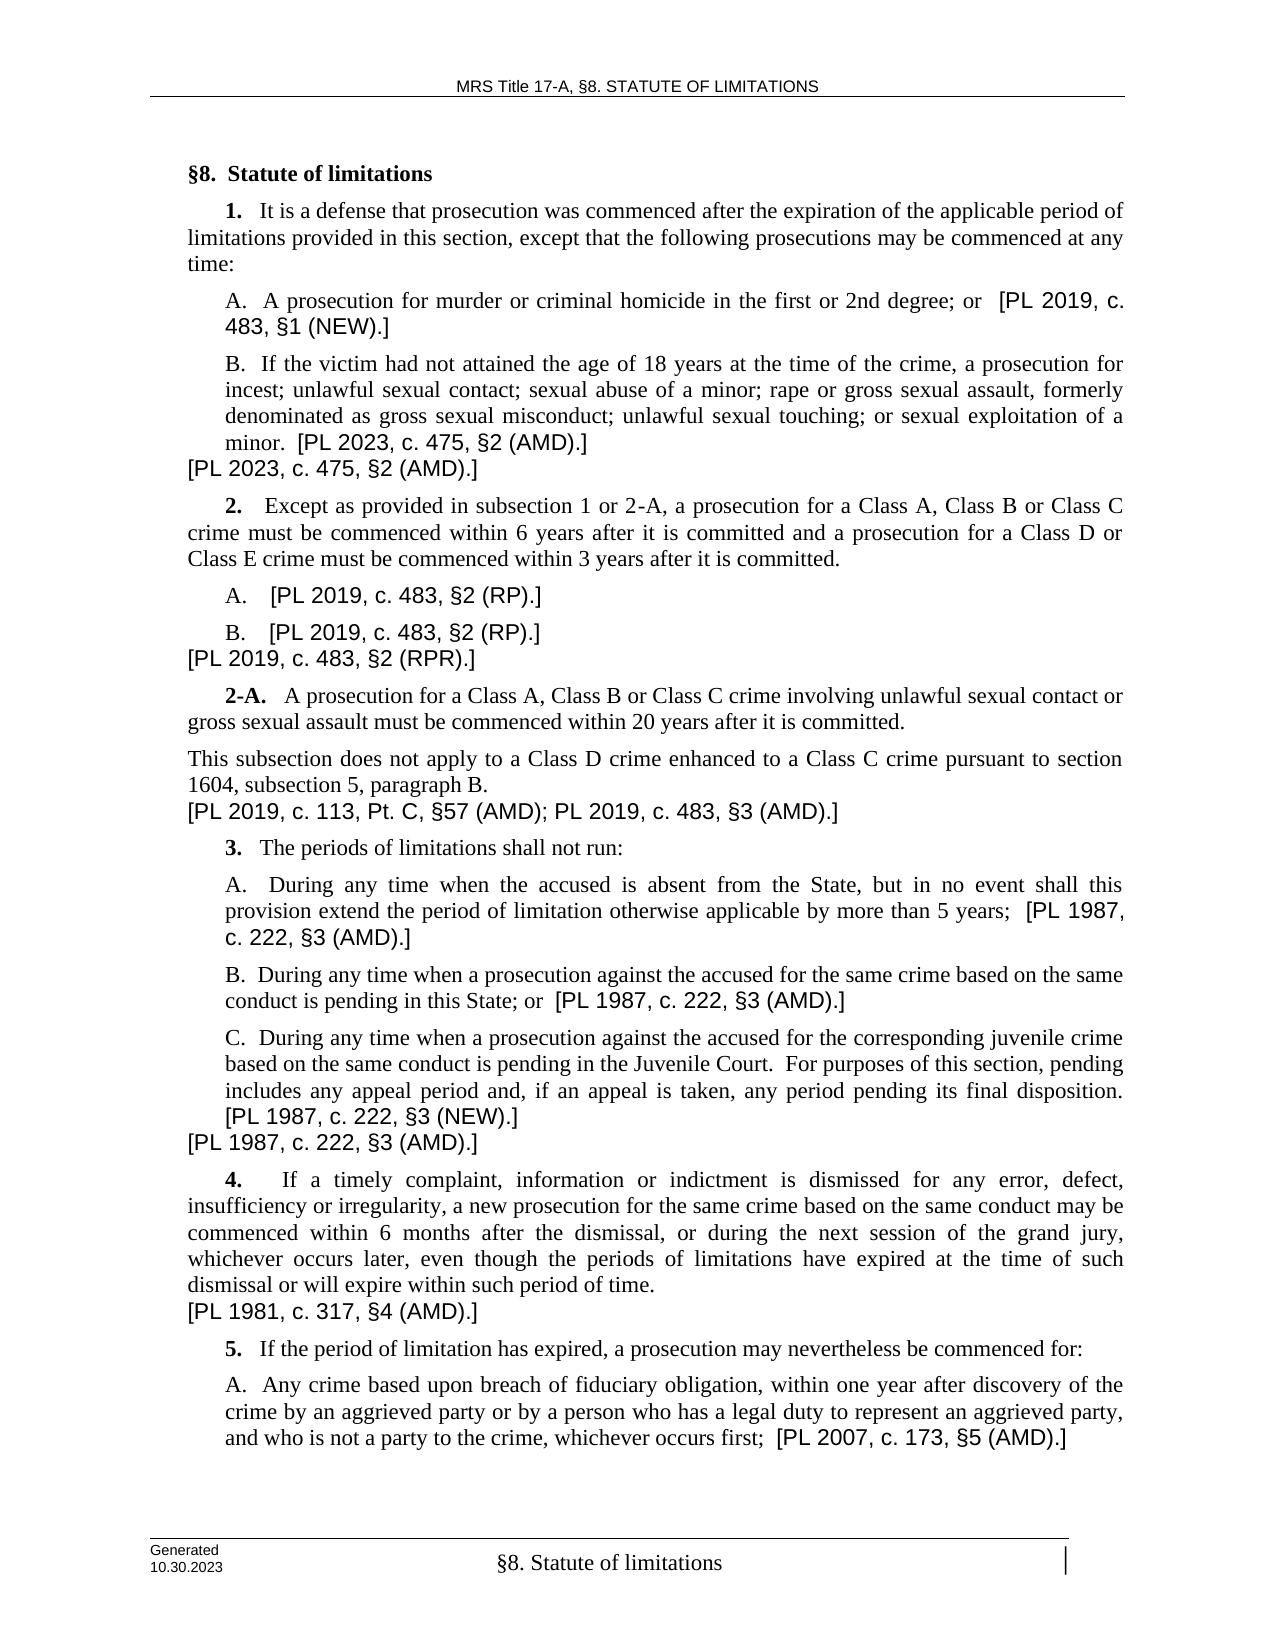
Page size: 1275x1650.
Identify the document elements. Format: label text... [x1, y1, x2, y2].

text B. [PL 2019, c. 483, §2 (RP).] [225, 618, 1125, 645]
text 4. If a timely complaint, information or indictment is dismissed for any error, defect, insufficiency or irregularity, a new prosecution for the same crime based on the same conduct may be commenced within 6 months after the dismissal, or during the next session of the grand jury, whichever occurs later, even though the periods of limitations have expired at the time of such dismissal or will expire within such period of time. [187, 1166, 1125, 1298]
text 3. The periods of limitations shall not run: [187, 834, 1125, 861]
text [PL 1987, c. 222, §3 (AMD).] [187, 1129, 1125, 1156]
text B. If the victim had not attained the age of 18 years at the time of the crime, a prosecution for incest; unlawful sexual contact; sexual abuse of a minor; rape or gross sexual assault, formerly denominated as gross sexual misconduct; unlawful sexual touching; or sexual exploitation of a minor. [PL 2023, c. 475, §2 (AMD).] [225, 350, 1125, 455]
text C. During any time when a prosecution against the accused for the corresponding juvenile crime based on the same conduct is pending in the Juvenile Court. For purposes of this section, pending includes any appeal period and, if an appeal is taken, any period pending its final disposition. [PL 1987, c. 222, §3 (NEW).] [225, 1024, 1125, 1129]
text A. A prosecution for murder or criminal homicide in the first or 2nd degree; or [PL 2019, c. 483, §1 (NEW).] [225, 287, 1125, 339]
text [PL 2019, c. 113, Pt. C, §57 (AMD); PL 2019, c. 483, §3 (AMD).] [187, 798, 1125, 824]
text [PL 2019, c. 483, §2 (RPR).] [187, 645, 1125, 671]
text 5. If the period of limitation has expired, a prosecution may nevertheless be commenced for: [187, 1335, 1125, 1361]
text This subsection does not apply to a Class D crime enhanced to a Class C crime pursuant to section 1604, subsection 5, paragraph B. [187, 745, 1125, 798]
text [PL 2023, c. 475, §2 (AMD).] [187, 455, 1125, 482]
text A. [PL 2019, c. 483, §2 (RP).] [225, 582, 1125, 608]
text [PL 1981, c. 317, §4 (AMD).] [187, 1298, 1125, 1324]
text 2-A. A prosecution for a Class A, Class B or Class C crime involving unlawful sexual contact or gross sexual assault must be commenced within 20 years after it is committed. [187, 682, 1125, 734]
text A. Any crime based upon breach of fiduciary obligation, within one year after discovery of the crime by an aggrieved party or by a person who has a legal duty to represent an aggrieved party, and who is not a party to the crime, whichever occurs first; [PL 2007, c. 173, §5 (AMD).] [225, 1371, 1125, 1451]
text 1. It is a defense that prosecution was commenced after the expiration of the applicable period of limitations provided in this section, except that the following prosecutions may be commenced at any time: [187, 197, 1125, 276]
text A. During any time when the accused is absent from the State, but in no event shall this provision extend the period of limitation otherwise applicable by more than 5 years; [PL 1987, c. 222, §3 (AMD).] [225, 871, 1125, 950]
text 2. Except as provided in subsection 1 or 2‑A, a prosecution for a Class A, Class B or Class C crime must be commenced within 6 years after it is committed and a prosecution for a Class D or Class E crime must be commenced within 3 years after it is committed. [187, 492, 1125, 571]
text B. During any time when a prosecution against the accused for the same crime based on the same conduct is pending in this State; or [PL 1987, c. 222, §3 (AMD).] [225, 961, 1125, 1013]
text §8. Statute of limitations [187, 160, 1125, 187]
